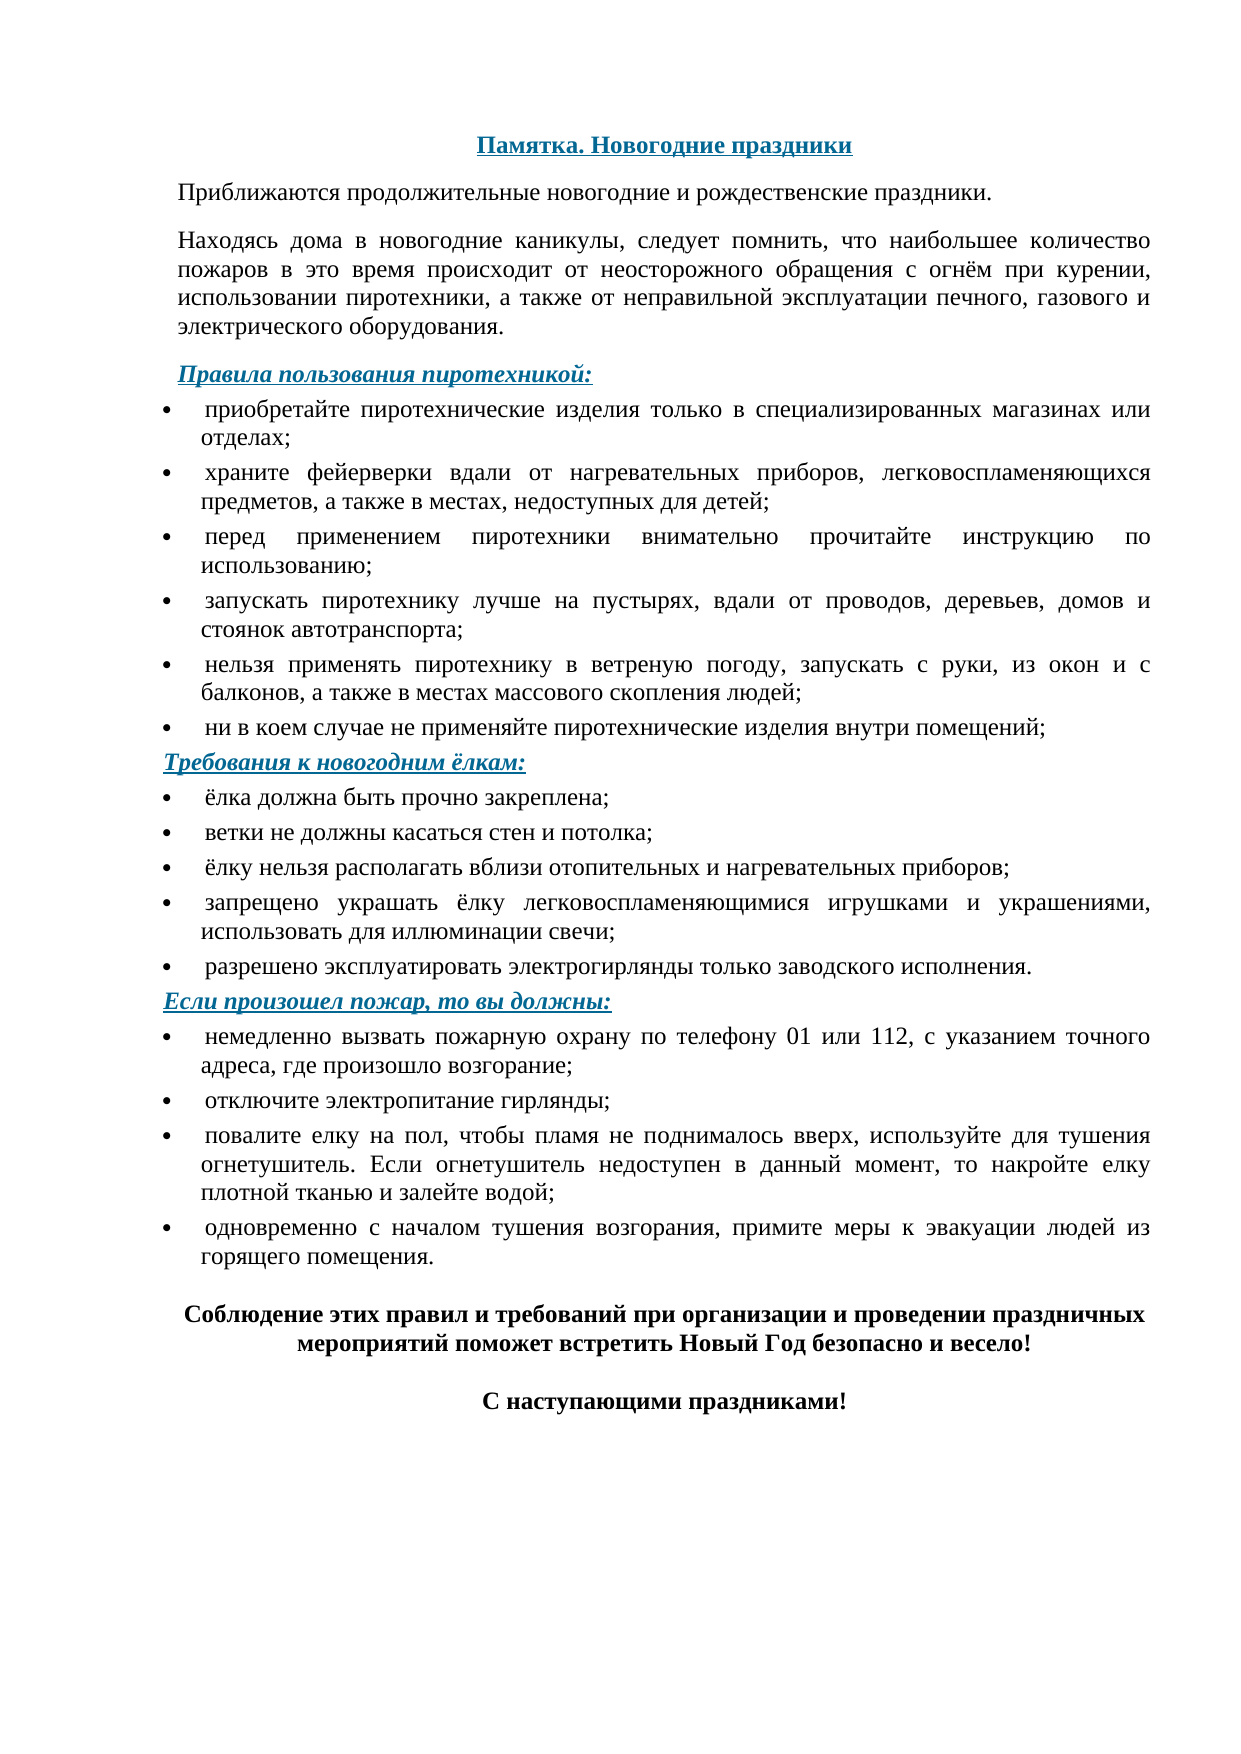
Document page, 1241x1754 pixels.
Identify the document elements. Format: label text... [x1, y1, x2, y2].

text С наступающими праздниками! [177, 1386, 1152, 1414]
text  разрешено эксплуатировать электрогирлянды только заводского исполнения. [163, 951, 1152, 980]
text Если произошел пожар, то вы должны: [163, 986, 1152, 1015]
text  перед применением пиротехники внимательно прочитайте инструкцию по использованию; [163, 521, 1152, 579]
text  повалите елку на пол, чтобы пламя не поднималось вверх, используйте для тушения огнетушитель. Если огнетушитель недоступен в данный момент, то накройте елку плотной тканью и залейте водой; [163, 1120, 1152, 1206]
text  немедленно вызвать пожарную охрану по телефону 01 или 112, с указанием точного адреса, где произошло возгорание; [163, 1021, 1152, 1079]
text Соблюдение этих правил и требований при организации и проведении праздничных мероприятий поможет встретить Новый Год безопасно и весело! [177, 1299, 1152, 1357]
text  ёлку нельзя располагать вблизи отопительных и нагревательных приборов; [163, 852, 1152, 881]
text  ветки не должны касаться стен и потолка; [163, 817, 1152, 846]
text  запускать пиротехнику лучше на пустырях, вдали от проводов, деревьев, домов и стоянок автотранспорта; [163, 585, 1152, 642]
text Правила пользования пиротехникой: [177, 359, 1152, 387]
text  одновременно с началом тушения возгорания, примите меры к эвакуации людей из горящего помещения. [163, 1212, 1152, 1270]
text Находясь дома в новогодние каникулы, следует помнить, что наибольшее количество пожаров в это время происходит от неосторожного обращения с огнём при курении, использовании пиротехники, а также от неправильной эксплуатации печного, газового и электрического оборудования. [177, 225, 1152, 340]
text  нельзя применять пиротехнику в ветреную погоду, запускать с руки, из окон и с балконов, а также в местах массового скопления людей; [163, 649, 1152, 706]
text Требования к новогодним ёлкам: [163, 747, 1152, 776]
text Памятка. Новогодние праздники [177, 118, 1152, 159]
text  отключите электропитание гирлянды; [163, 1085, 1152, 1114]
text  ни в коем случае не применяйте пиротехнические изделия внутри помещений; [163, 712, 1152, 741]
text  приобретайте пиротехнические изделия только в специализированных магазинах или отделах; [163, 394, 1152, 451]
text  запрещено украшать ёлку легковоспламеняющимися игрушками и украшениями, использовать для иллюминации свечи; [163, 887, 1152, 945]
text  ёлка должна быть прочно закреплена; [163, 782, 1152, 811]
text Приближаются продолжительные новогодние и рождественские праздники. [177, 177, 1152, 206]
text  храните фейерверки вдали от нагревательных приборов, легковоспламеняющихся предметов, а также в местах, недоступных для детей; [163, 457, 1152, 515]
